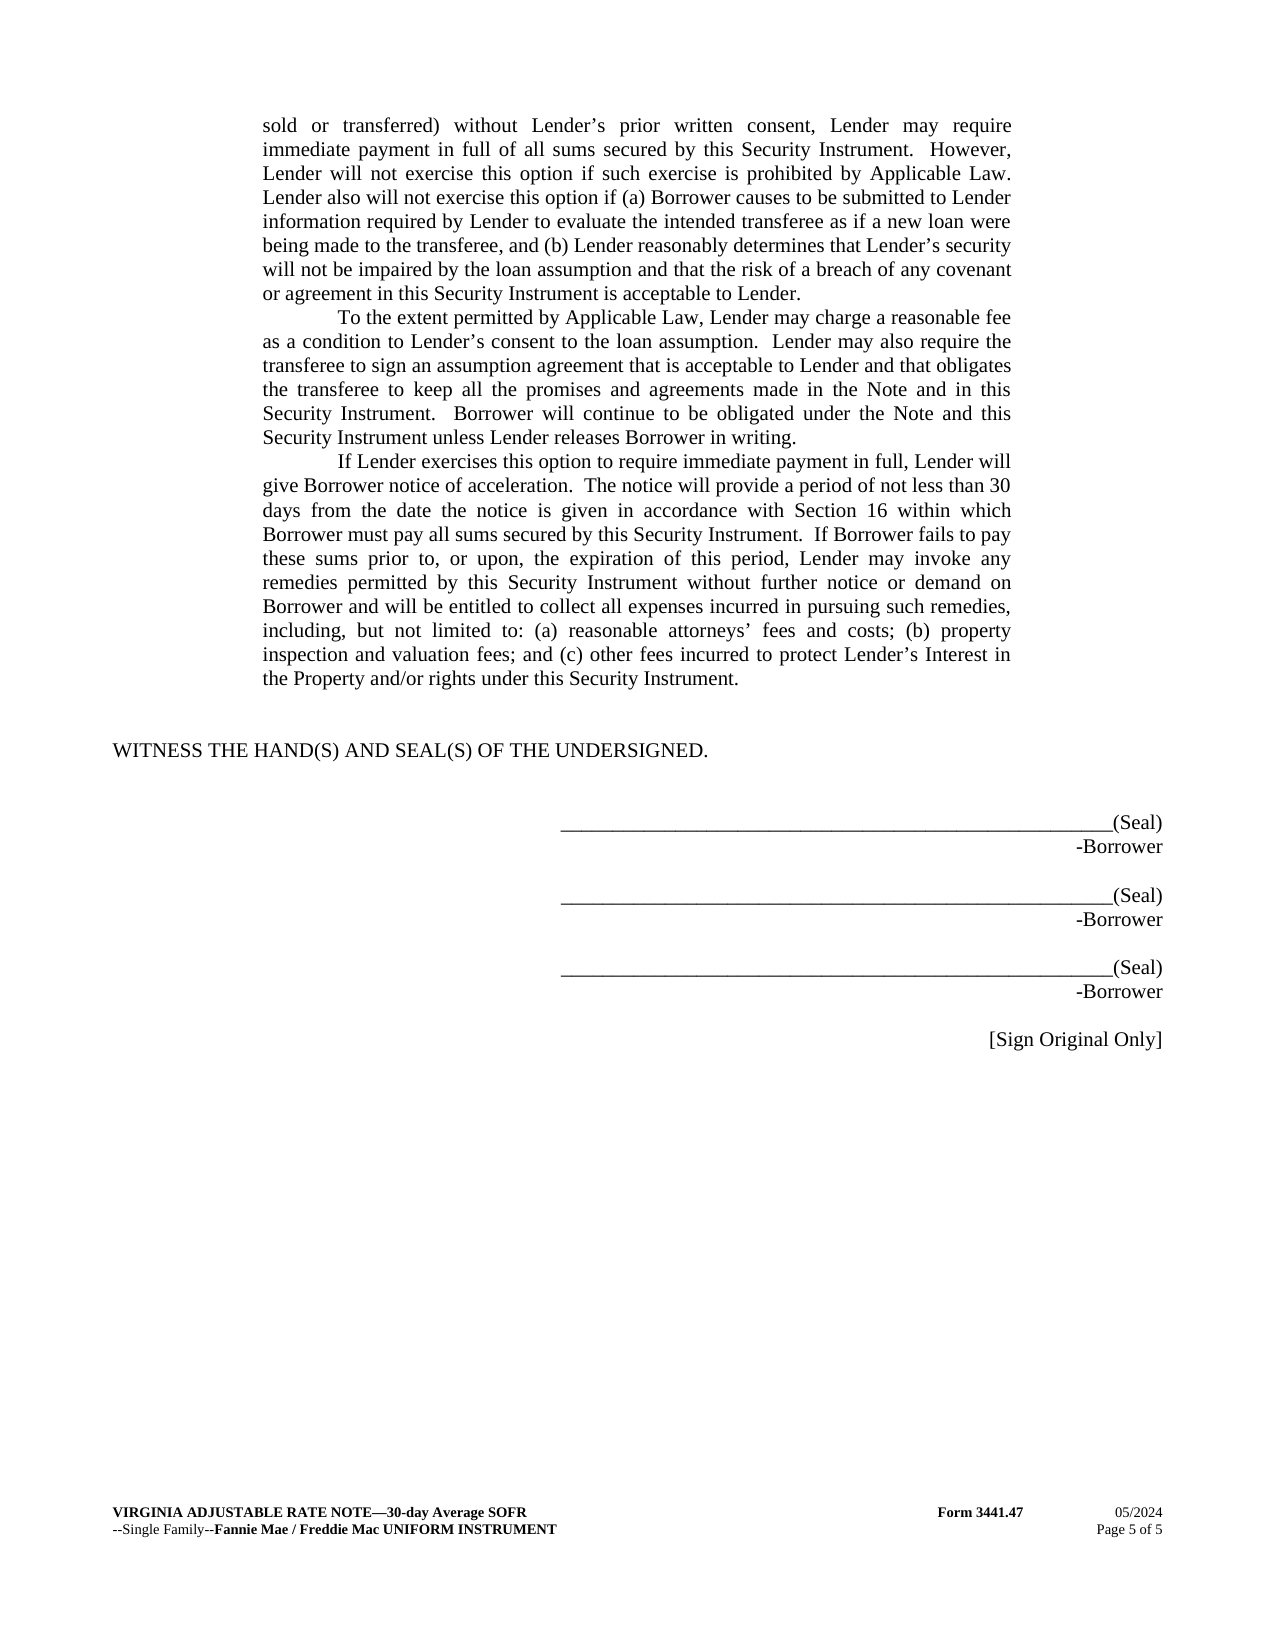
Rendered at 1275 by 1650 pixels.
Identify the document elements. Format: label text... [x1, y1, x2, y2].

text -Borrower [112, 834, 1162, 858]
text -Borrower [112, 907, 1162, 931]
text -Borrower [112, 979, 1162, 1003]
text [262, 112, 1012, 305]
text WITNESS THE HAND(S) AND SEAL(S) OF THE UNDERSIGNED. [112, 738, 1162, 762]
text _____________________________________________________(Seal) [112, 882, 1162, 907]
text _____________________________________________________(Seal) [112, 810, 1162, 834]
text [Sign Original Only] [112, 1027, 1162, 1051]
text _____________________________________________________(Seal) [112, 955, 1162, 979]
text To the extent permitted by Applicable Law, Lender may charge a reasonable fee as a condition to Lender’s consent to the loan assumption. Lender may also require the transferee to sign an assumption agreement that is acceptable to Lender and that obligates the transferee to keep all the promises and agreements made in the Note and in this Security Instrument. Borrower will continue to be obligated under the Note and this Security Instrument unless Lender releases Borrower in writing. [262, 305, 1012, 449]
text If Lender exercises this option to require immediate payment in full, Lender will give Borrower notice of acceleration. The notice will provide a period of not less than 30 days from the date the notice is given in accordance with Section 16 within which Borrower must pay all sums secured by this Security Instrument. If Borrower fails to pay these sums prior to, or upon, the expiration of this period, Lender may invoke any remedies permitted by this Security Instrument without further notice or demand on Borrower and will be entitled to collect all expenses incurred in pursuing such remedies, including, but not limited to: (a) reasonable attorneys’ fees and costs; (b) property inspection and valuation fees; and (c) other fees incurred to protect Lender’s Interest in the Property and/or rights under this Security Instrument. [262, 449, 1012, 690]
